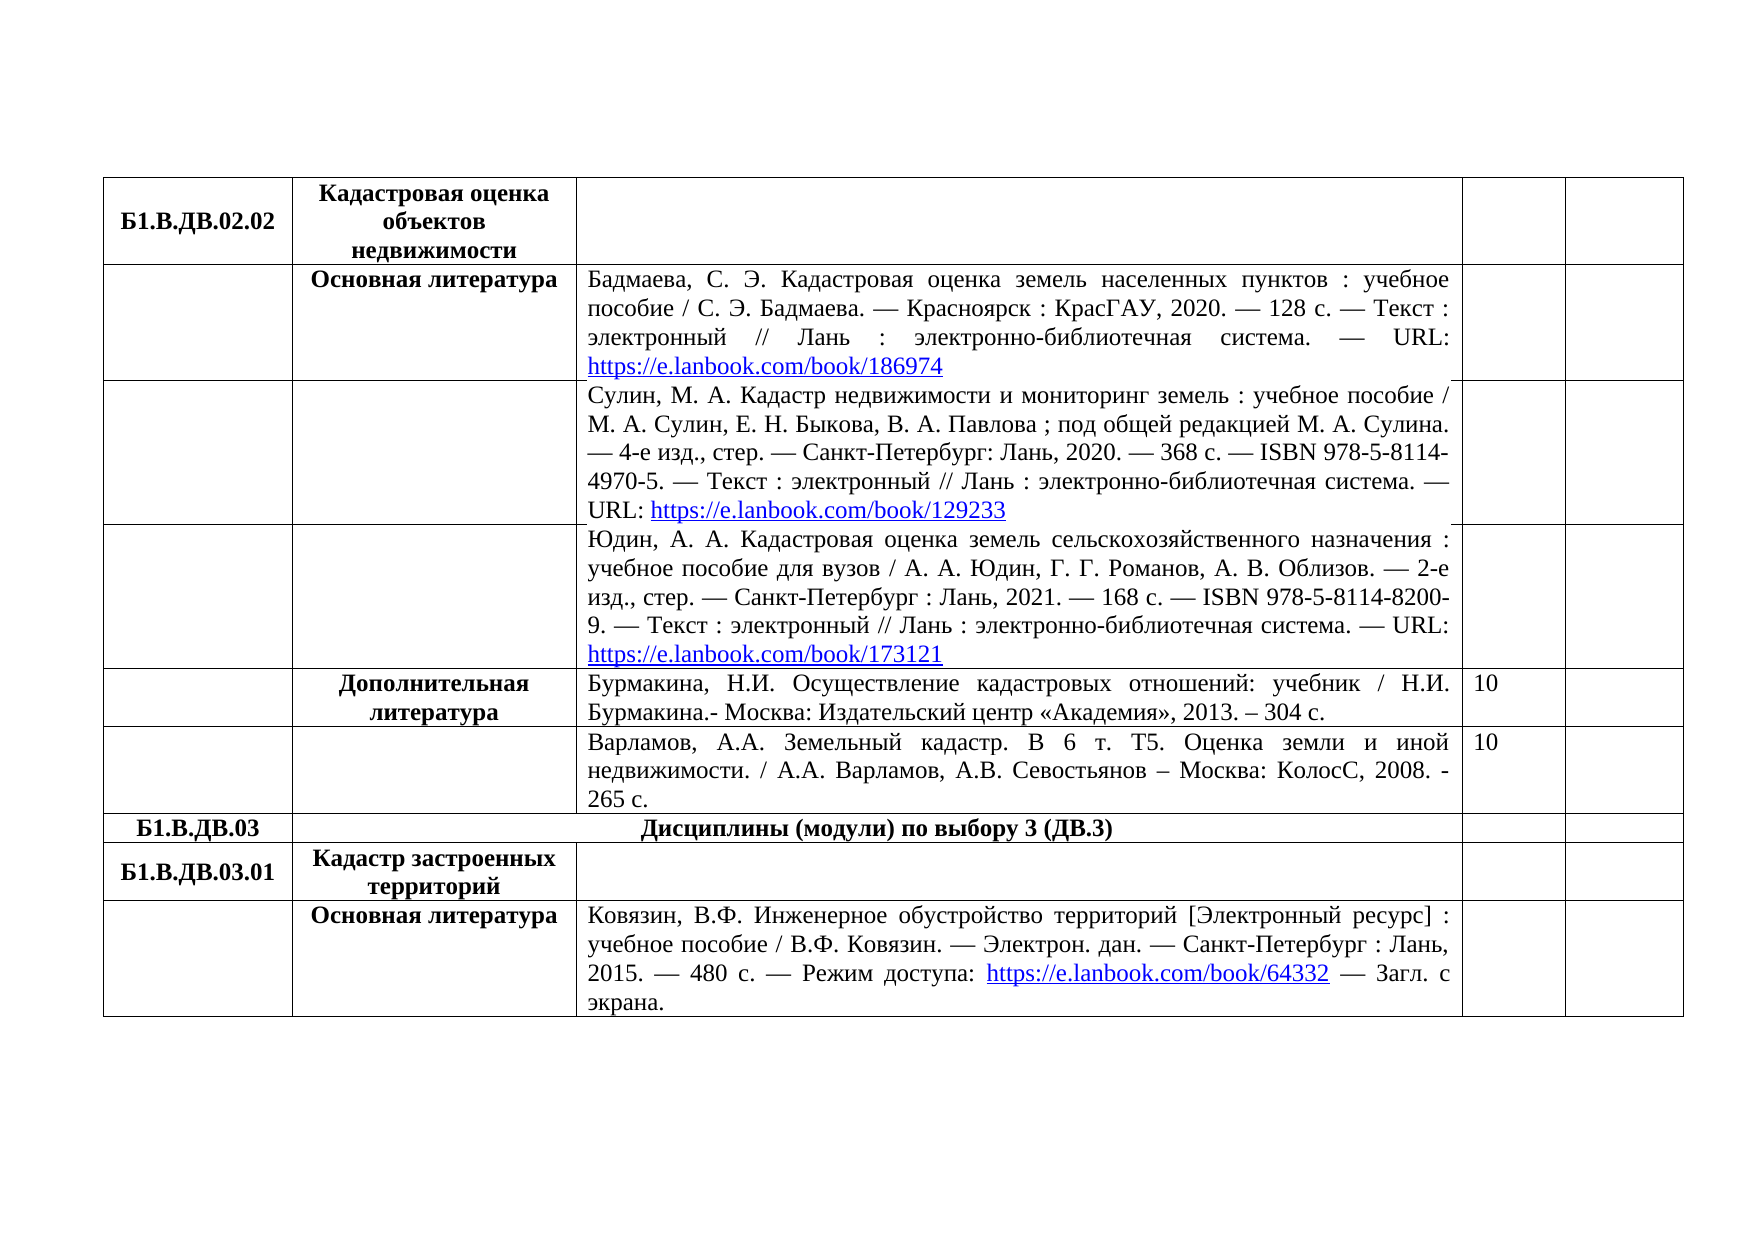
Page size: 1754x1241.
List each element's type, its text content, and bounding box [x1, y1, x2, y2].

table_cell [1463, 178, 1565, 264]
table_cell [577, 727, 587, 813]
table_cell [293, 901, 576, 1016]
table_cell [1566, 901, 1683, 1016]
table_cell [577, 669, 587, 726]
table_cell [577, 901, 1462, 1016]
table_cell [1566, 178, 1683, 264]
table_cell [104, 525, 292, 668]
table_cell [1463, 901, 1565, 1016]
table_cell Дисциплины (модули) по выбору 3 (ДВ.3) [293, 814, 1462, 842]
table_cell [104, 265, 292, 379]
table_cell Кадастровая оценка объектов недвижимости [293, 178, 576, 264]
table_cell Сулин, М. А. Кадастр недвижимости и мониторинг земель : учебное пособие / М. А. Сулин, Е. Н. Быкова, В. А. Павлова ; под общей редакцией М. А. Сулина. — 4-е изд., стер. — Санкт-Петербург: Лань, 2020. — 368 с. — ISBN 978-5-8114-4970-5. — Текст : электронный // Лань : электронно-библиотечная система. — URL: https://e.lanbook.com/book/129233 [577, 381, 1462, 524]
table_cell Основная литература [293, 265, 576, 379]
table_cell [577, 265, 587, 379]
table_cell [1463, 381, 1565, 524]
table_cell Б1.В.ДВ.03 [104, 814, 292, 842]
table_cell [1566, 525, 1683, 668]
table_cell [577, 178, 1462, 264]
table_cell [293, 525, 576, 668]
table_cell [1566, 669, 1683, 726]
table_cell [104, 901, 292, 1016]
table_cell Варламов, А.А. Земельный кадастр. В 6 т. Т5. Оценка земли и иной недвижимости. / А.А. Варламов, А.В. Севостьянов – Москва: КолосС, 2008. -265 с. [648, 727, 1462, 813]
table_cell [1566, 814, 1683, 842]
table_cell Бадмаева, С. Э. Кадастровая оценка земель населенных пунктов : учебное пособие / С. Э. Бадмаева. — Красноярск : КрасГАУ, 2020. — 128 с. — Текст : электронный // Лань : электронно-библиотечная система. — URL: https://e.lanbook.com/book/186974 [943, 265, 1462, 379]
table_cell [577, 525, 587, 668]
table_cell [1463, 814, 1565, 842]
table_cell Дополнительная литература [293, 669, 576, 726]
table_cell [1566, 265, 1683, 379]
table_cell Б1.В.ДВ.03.01 [104, 843, 292, 900]
table_cell [1566, 727, 1683, 813]
table_cell [1463, 265, 1565, 379]
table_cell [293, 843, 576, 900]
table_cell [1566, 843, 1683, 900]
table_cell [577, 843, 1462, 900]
table_cell [293, 381, 576, 524]
table_cell Юдин, А. А. Кадастровая оценка земель сельскохозяйственного назначения : учебное пособие для вузов / А. А. Юдин, Г. Г. Романов, А. В. Облизов. — 2-е изд., стер. — Санкт-Петербург : Лань, 2021. — 168 с. — ISBN 978-5-8114-8200-9. — Текст : электронный // Лань : электронно-библиотечная система. — URL: https://e.lanbook.com/book/173121 [943, 525, 1462, 668]
table_cell [104, 381, 292, 524]
table_cell [104, 669, 292, 726]
table_cell 10 [1463, 669, 1565, 726]
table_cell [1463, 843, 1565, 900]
table_cell [1463, 525, 1565, 668]
table_cell [1566, 381, 1683, 524]
table_cell [293, 727, 576, 813]
table_cell 10 [1463, 727, 1565, 813]
table_cell [104, 727, 292, 813]
table_cell Б1.В.ДВ.02.02 [104, 178, 292, 264]
